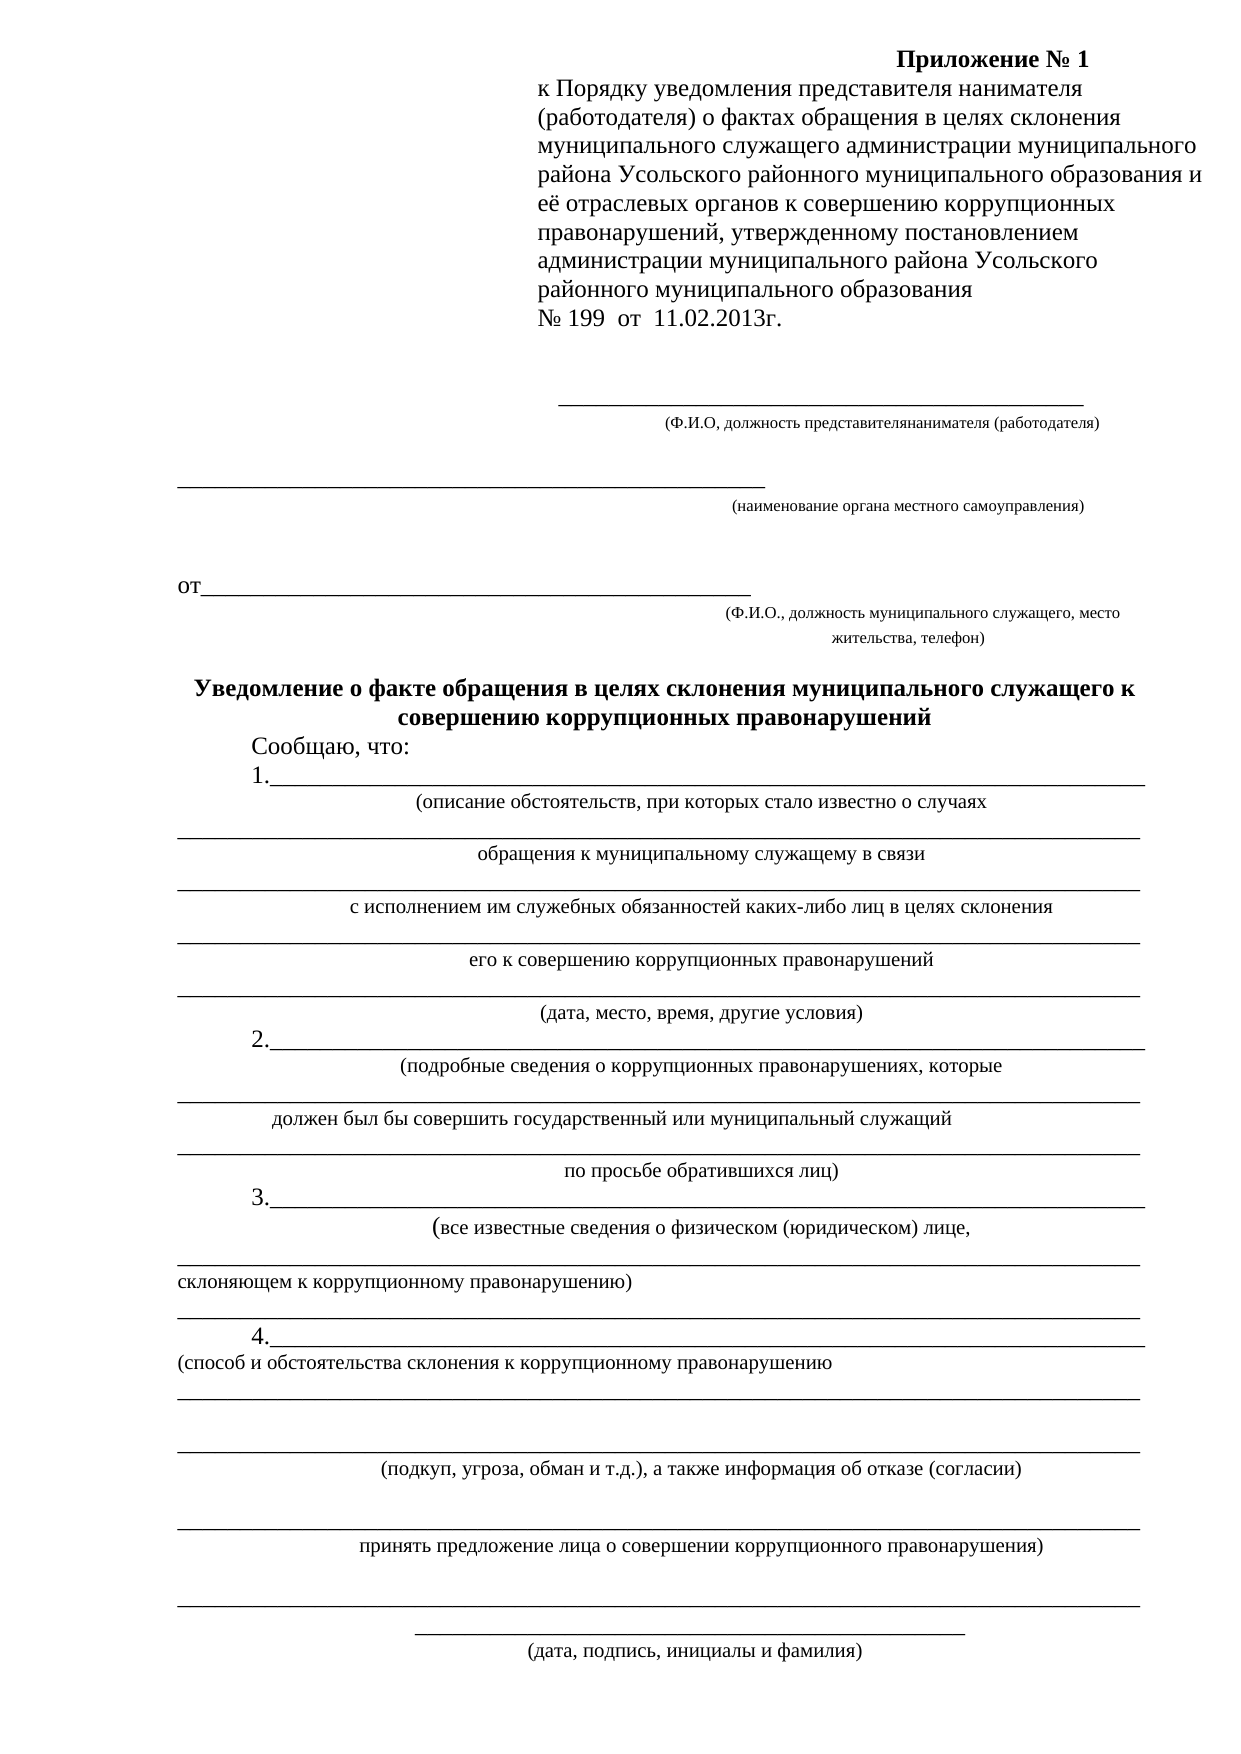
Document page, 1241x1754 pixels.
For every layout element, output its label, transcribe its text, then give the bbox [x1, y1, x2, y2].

text _______________________________________________ [177, 433, 1152, 491]
text _____________________________________________________________________________ [177, 971, 1152, 1000]
text 3.______________________________________________________________________ [177, 1182, 1152, 1211]
text _____________________________________________________________________________ [177, 918, 1152, 947]
text _____________________________________________________________________________ [177, 1504, 1152, 1533]
text (все известные сведения о физическом (юридическом) лице, [177, 1211, 1152, 1240]
text Сообщаю, что: [177, 731, 1152, 760]
text (Ф.И.О, должность представителянанимателя (работодателя) [665, 408, 1152, 433]
text (подкуп, угроза, обман и т.д.), а также информация об отказе (согласии) [177, 1456, 1152, 1480]
text 2.______________________________________________________________________ [177, 1024, 1152, 1053]
text _____________________________________________________________________________ [177, 1581, 1152, 1609]
text должен был бы совершить государственный или муниципальный служащий [177, 1105, 1152, 1129]
text (дата, место, время, другие условия) [177, 1000, 1152, 1024]
text 4.______________________________________________________________________ (способ и обстоятельства склонения к коррупционному правонарушению [177, 1321, 1152, 1374]
text (описание обстоятельств, при которых стало известно о случаях [177, 788, 1152, 813]
text _____________________________________________________________________________ [177, 1293, 1152, 1321]
text _____________________________________________________________________________ [177, 813, 1152, 841]
text (наименование органа местного самоуправления) [665, 491, 1152, 516]
text __________________________________________ [177, 380, 1152, 408]
text принять предложение лица о совершении коррупционного правонарушения) [177, 1533, 1152, 1557]
text с исполнением им служебных обязанностей каких-либо лиц в целях склонения [177, 894, 1152, 918]
text (Ф.И.О., должность муниципального служащего, место жительства, телефон) [665, 598, 1152, 648]
text (подробные сведения о коррупционных правонарушениях, которые [177, 1053, 1152, 1077]
text 1.______________________________________________________________________ [177, 760, 1152, 788]
text по просьбе обратившихся лиц) [177, 1158, 1152, 1182]
text ____________________________________________ [177, 1609, 1152, 1638]
text (дата, подпись, инициалы и фамилия) [177, 1638, 1152, 1662]
text _____________________________________________________________________________ [177, 1240, 1152, 1268]
text обращения к муниципальному служащему в связи [177, 841, 1152, 865]
text Уведомление о факте обращения в целях склонения муниципального служащего к совершению коррупционных правонарушений [177, 673, 1152, 731]
text _____________________________________________________________________________ [177, 1374, 1152, 1403]
text _____________________________________________________________________________ [177, 1077, 1152, 1105]
text склоняющем к коррупционному правонарушению) [177, 1268, 1152, 1293]
text его к совершению коррупционных правонарушений [177, 947, 1152, 971]
text _____________________________________________________________________________ [177, 1129, 1152, 1158]
table_header к Порядку уведомления представителя нанимателя (работодателя) о фактах обращения в целях склонения муниципального служащего администрации муниципального района Усольского районного муниципального образования и её отраслевых органов к совершению коррупционных правонарушений, утвержденному постановлением администрации муниципального района Усольского районного муниципального образования № 199 от 11.02.2013г. [526, 73, 1220, 351]
text от____________________________________________ [177, 541, 1152, 598]
text _____________________________________________________________________________ [177, 1427, 1152, 1456]
text _____________________________________________________________________________ [177, 865, 1152, 894]
text Приложение № 1 [665, 44, 1152, 73]
